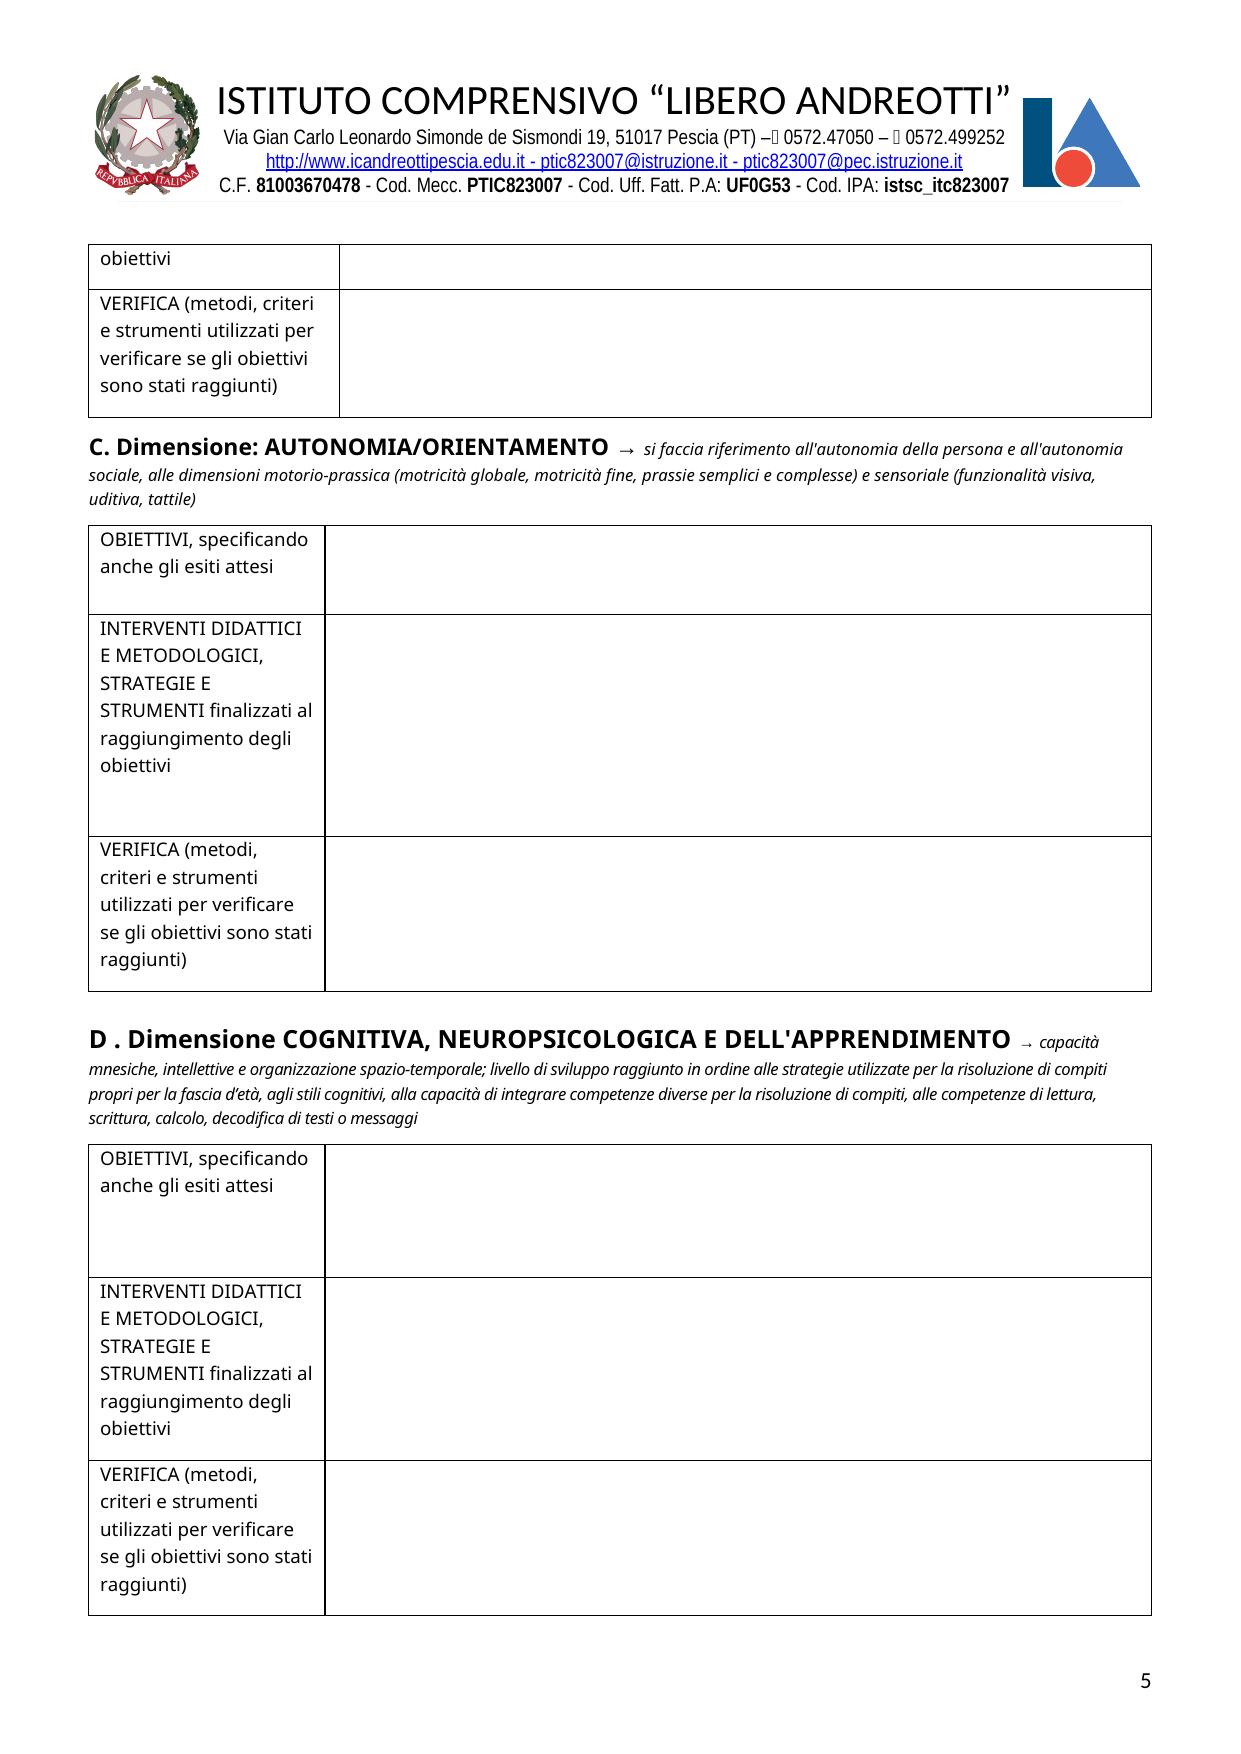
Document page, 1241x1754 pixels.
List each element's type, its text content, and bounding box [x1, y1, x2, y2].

table_cell INTERVENTI DIDATTICI E METODOLOGICI, STRATEGIE E STRUMENTI finalizzati al raggiungimento degli obiettivi [89, 1278, 324, 1460]
picture [94, 75, 200, 195]
table_cell [326, 1278, 1151, 1460]
table_cell VERIFICA (metodi, criteri e strumenti utilizzati per verificare se gli obiettivi sono stati raggiunti) [89, 1461, 324, 1615]
table_cell INTERVENTI DIDATTICI E METODOLOGICI, STRATEGIE E STRUMENTI finalizzati al raggiungimento degli obiettivi [89, 245, 339, 289]
table_cell [340, 245, 1151, 289]
table_cell [326, 1461, 1151, 1615]
table_header [326, 1145, 1151, 1277]
table_header OBIETTIVI, specificando anche gli esiti attesi [89, 1145, 324, 1277]
table_header [326, 526, 1151, 614]
subtitle D . Dimensione COGNITIVA, NEUROPSICOLOGICA E DELL'APPRENDIMENTO → capacità mnesiche, intellettive e organizzazione spazio-temporale; livello di sviluppo raggiunto in ordine alle strategie utilizzate per la risoluzione di compiti propri per la fascia d’età, agli stili cognitivi, alla capacità di integrare competenze diverse per la risoluzione di compiti, alle competenze di lettura, scrittura, calcolo, decodifica di testi o messaggi [89, 1022, 1152, 1129]
table_cell INTERVENTI DIDATTICI E METODOLOGICI, STRATEGIE E STRUMENTI finalizzati al raggiungimento degli obiettivi [89, 615, 324, 836]
table_cell VERIFICA (metodi, criteri e strumenti utilizzati per verificare se gli obiettivi sono stati raggiunti) [89, 290, 339, 417]
table_cell [326, 837, 1151, 991]
table_header OBIETTIVI, specificando anche gli esiti attesi [89, 526, 324, 614]
table_cell [340, 290, 1151, 417]
text C. Dimensione: AUTONOMIA/ORIENTAMENTO → si faccia riferimento all'autonomia della persona e all'autonomia sociale, alle dimensioni motorio-prassica (motricità globale, motricità fine, prassie semplici e complesse) e sensoriale (funzionalità visiva, uditiva, tattile) [89, 430, 1152, 511]
table_cell VERIFICA (metodi, criteri e strumenti utilizzati per verificare se gli obiettivi sono stati raggiunti) [89, 837, 324, 991]
picture [1023, 98, 1141, 187]
table_cell [326, 615, 1151, 836]
